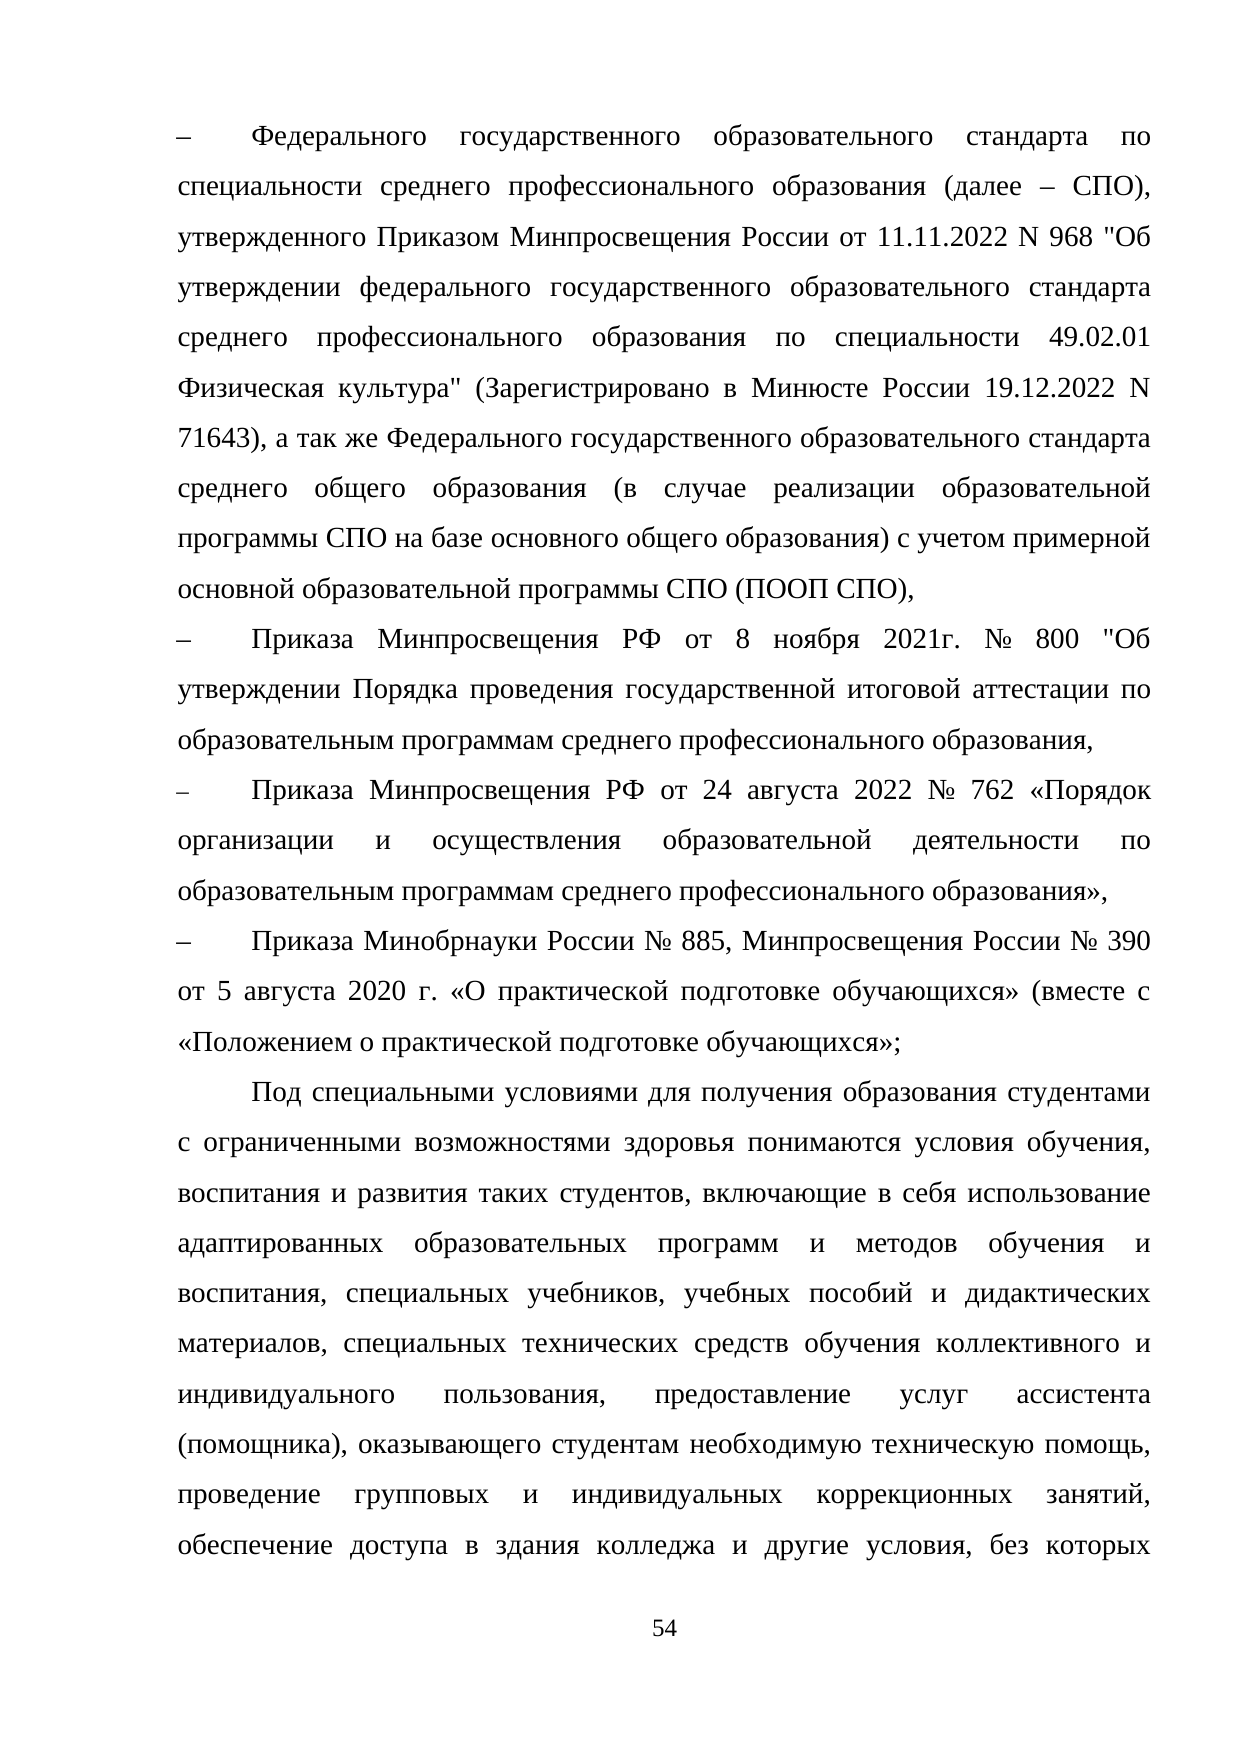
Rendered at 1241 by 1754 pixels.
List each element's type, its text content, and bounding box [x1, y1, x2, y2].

list Приказа Минобрнауки России № 885, Минпросвещения России № 390 от 5 августа 2020 г. «О практической подготовке обучающихся» (вместе с «Положением о практической подготовке обучающихся»; [176, 923, 1152, 1057]
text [177, 1074, 1152, 1560]
list Приказа Минпросвещения РФ от 8 ноября 2021г. № 800 "Об утверждении Порядка проведения государственной итоговой аттестации по образовательным программам среднего профессионального образования, [176, 621, 1152, 755]
list Приказа Минпросвещения РФ от 24 августа 2022 № 762 «Порядок организации и осуществления образовательной деятельности по образовательным программам среднего профессионального образования», [176, 772, 1152, 906]
list Федерального государственного образовательного стандарта по специальности среднего профессионального образования (далее – СПО), утвержденного Приказом Минпросвещения России от 11.11.2022 N 968 "Об утверждении федерального государственного образовательного стандарта среднего профессионального образования по специальности 49.02.01 Физическая культура" (Зарегистрировано в Минюсте России 19.12.2022 N 71643), а так же Федерального государственного образовательного стандарта среднего общего образования (в случае реализации образовательной программы СПО на базе основного общего образования) с учетом примерной основной образовательной программы СПО (ПООП СПО), [176, 118, 1152, 604]
